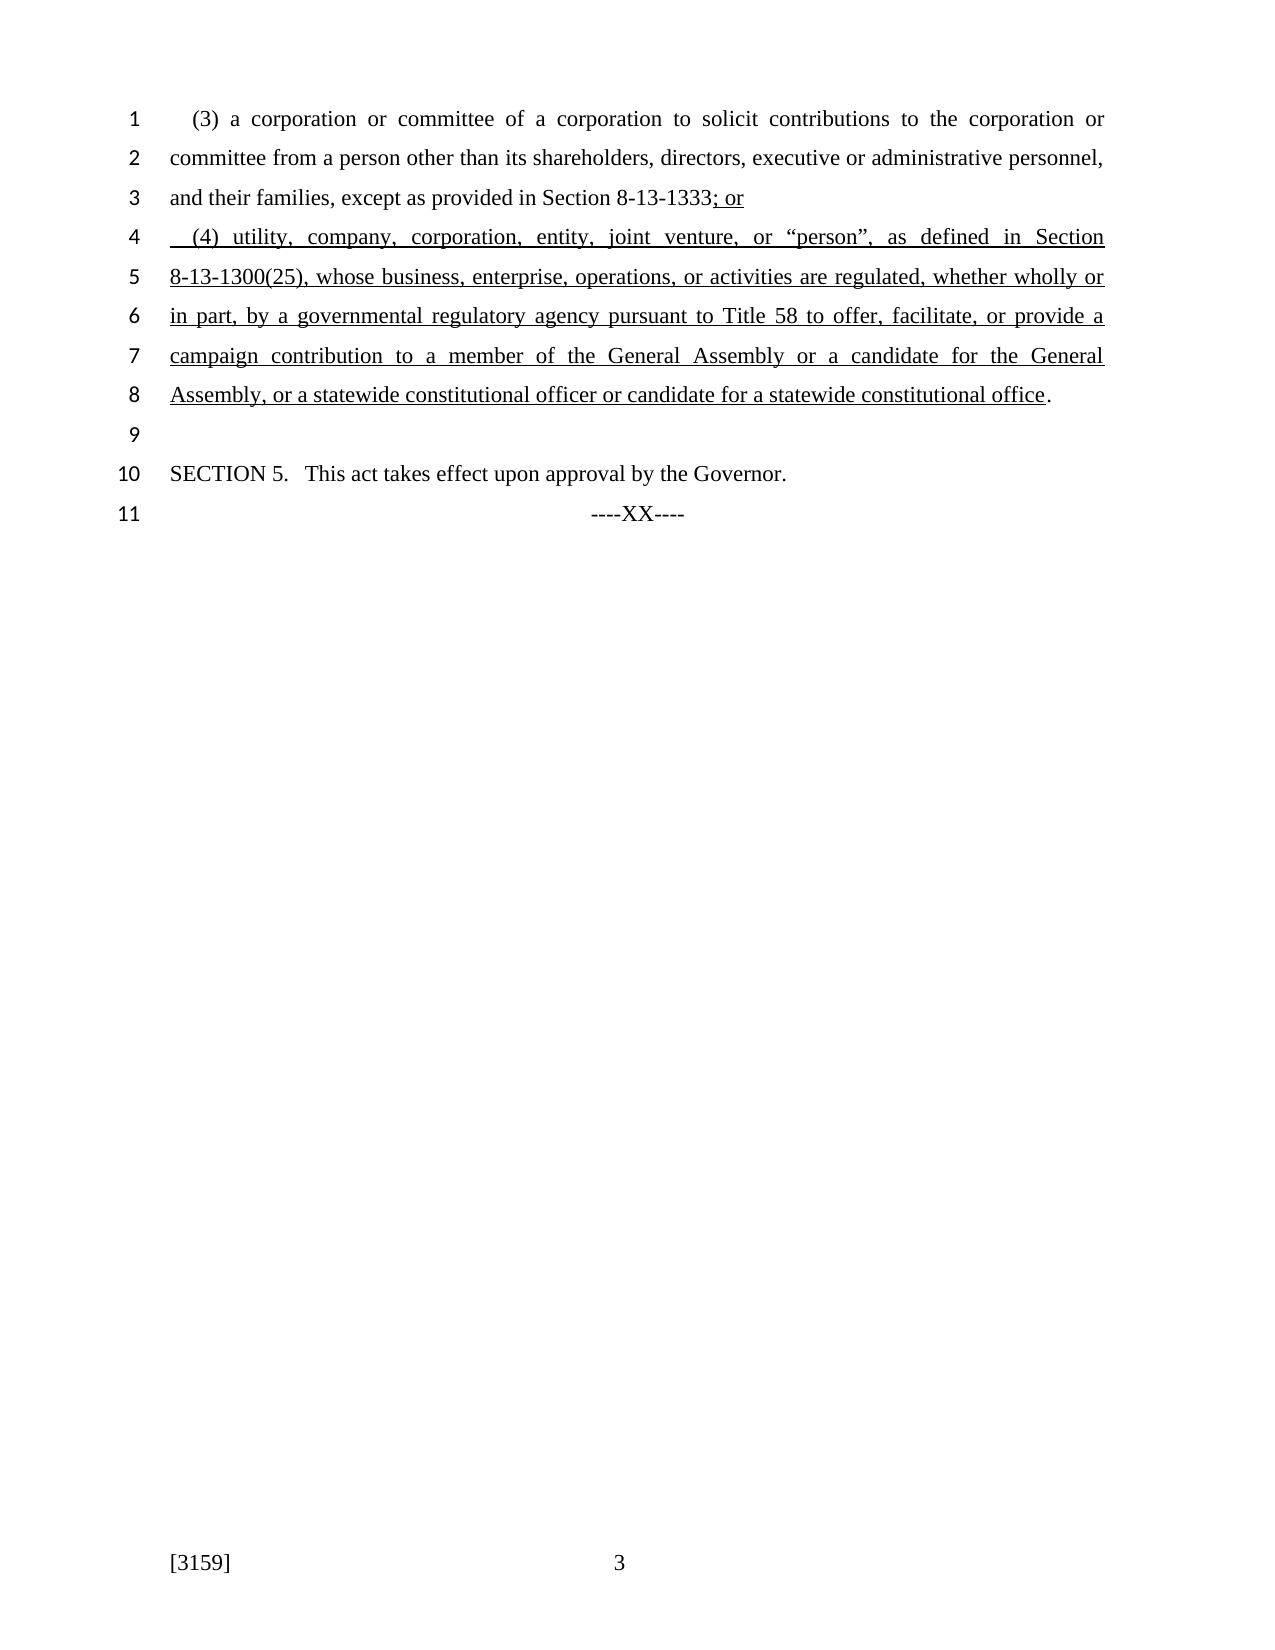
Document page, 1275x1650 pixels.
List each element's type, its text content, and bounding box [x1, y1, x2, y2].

text (4) utility, company, corporation, entity, joint venture, or “person”, as defined in Section 8-13-1300(25), whose business, enterprise, operations, or activities are regulated, whether wholly or in part, by a governmental regulatory agency pursuant to Title 58 to offer, facilitate, or provide a campaign contribution to a member of the General Assembly or a candidate for the General Assembly, or a statewide constitutional officer or candidate for a statewide constitutional office. [169, 223, 1106, 408]
text (3) a corporation or committee of a corporation to solicit contributions to the corporation or committee from a person other than its shareholders, directors, executive or administrative personnel, and their families, except as provided in Section 8-13-1333; or [169, 105, 1106, 210]
text SECTION 5. This act takes effect upon approval by the Governor. [169, 460, 1106, 487]
text ----XX---- [169, 500, 1106, 526]
